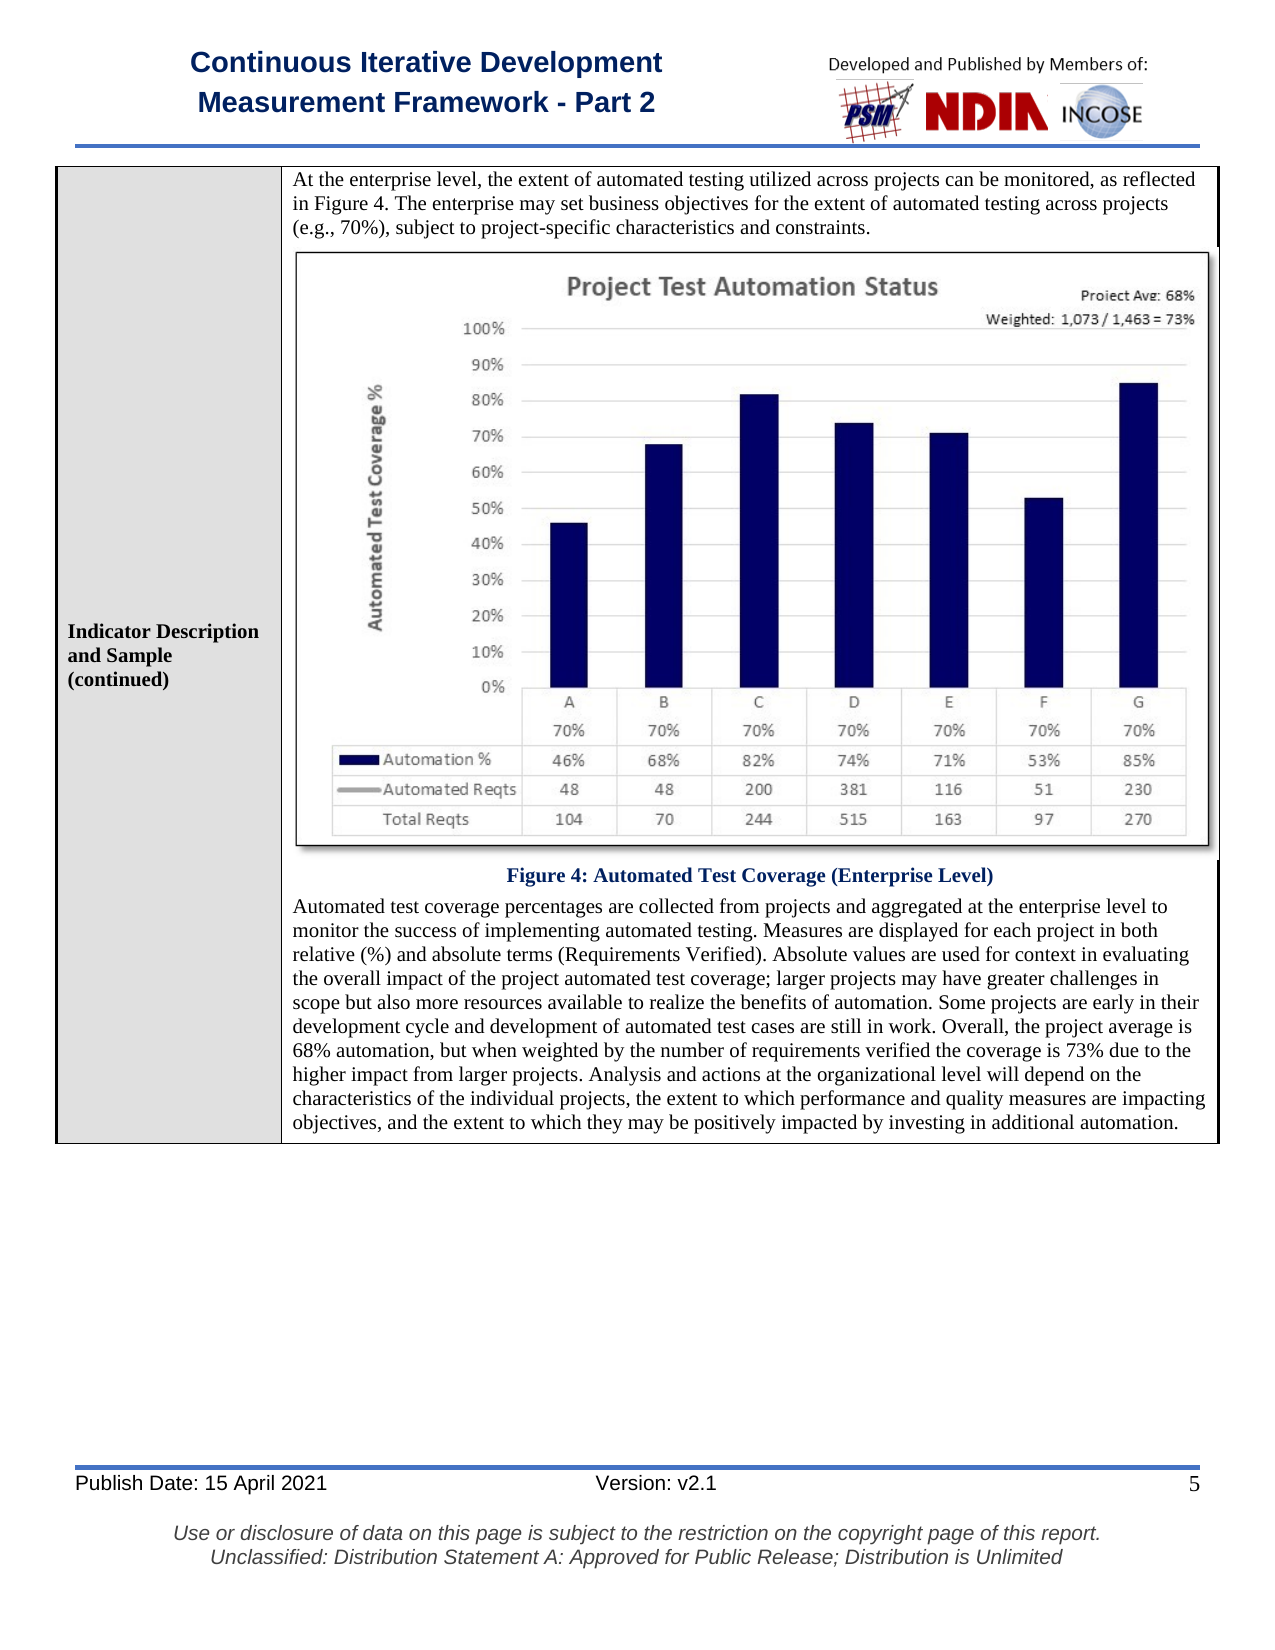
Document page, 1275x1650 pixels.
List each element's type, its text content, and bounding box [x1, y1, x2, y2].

picture [292, 247, 1219, 860]
table_cell Indicator Description and Sample (continued) [58, 167, 281, 1143]
picture [813, 45, 1166, 144]
table_cell At the enterprise level, the extent of automated testing utilized across projects can be monitored, as reflected in Figure 4. The enterprise may set business objectives for the extent of automated testing across projects (e.g., 70%), subject to project-specific characteristics and constraints. Figure 4: Automated Test Coverage (Enterprise Level) Automated test coverage percentages are collected from projects and aggregated at the enterprise level to monitor the success of implementing automated testing. Measures are displayed for each project in both relative (%) and absolute terms (Requirements Verified). Absolute values are used for context in evaluating the overall impact of the project automated test coverage; larger projects may have greater challenges in scope but also more resources available to realize the benefits of automation. Some projects are early in their development cycle and development of automated test cases are still in work. Overall, the project average is 68% automation, but when weighted by the number of requirements verified the coverage is 73% due to the higher impact from larger projects. Analysis and actions at the organizational level will depend on the characteristics of the individual projects, the extent to which performance and quality measures are impacting objectives, and the extent to which they may be positively impacted by investing in additional automation. [282, 167, 1217, 1143]
